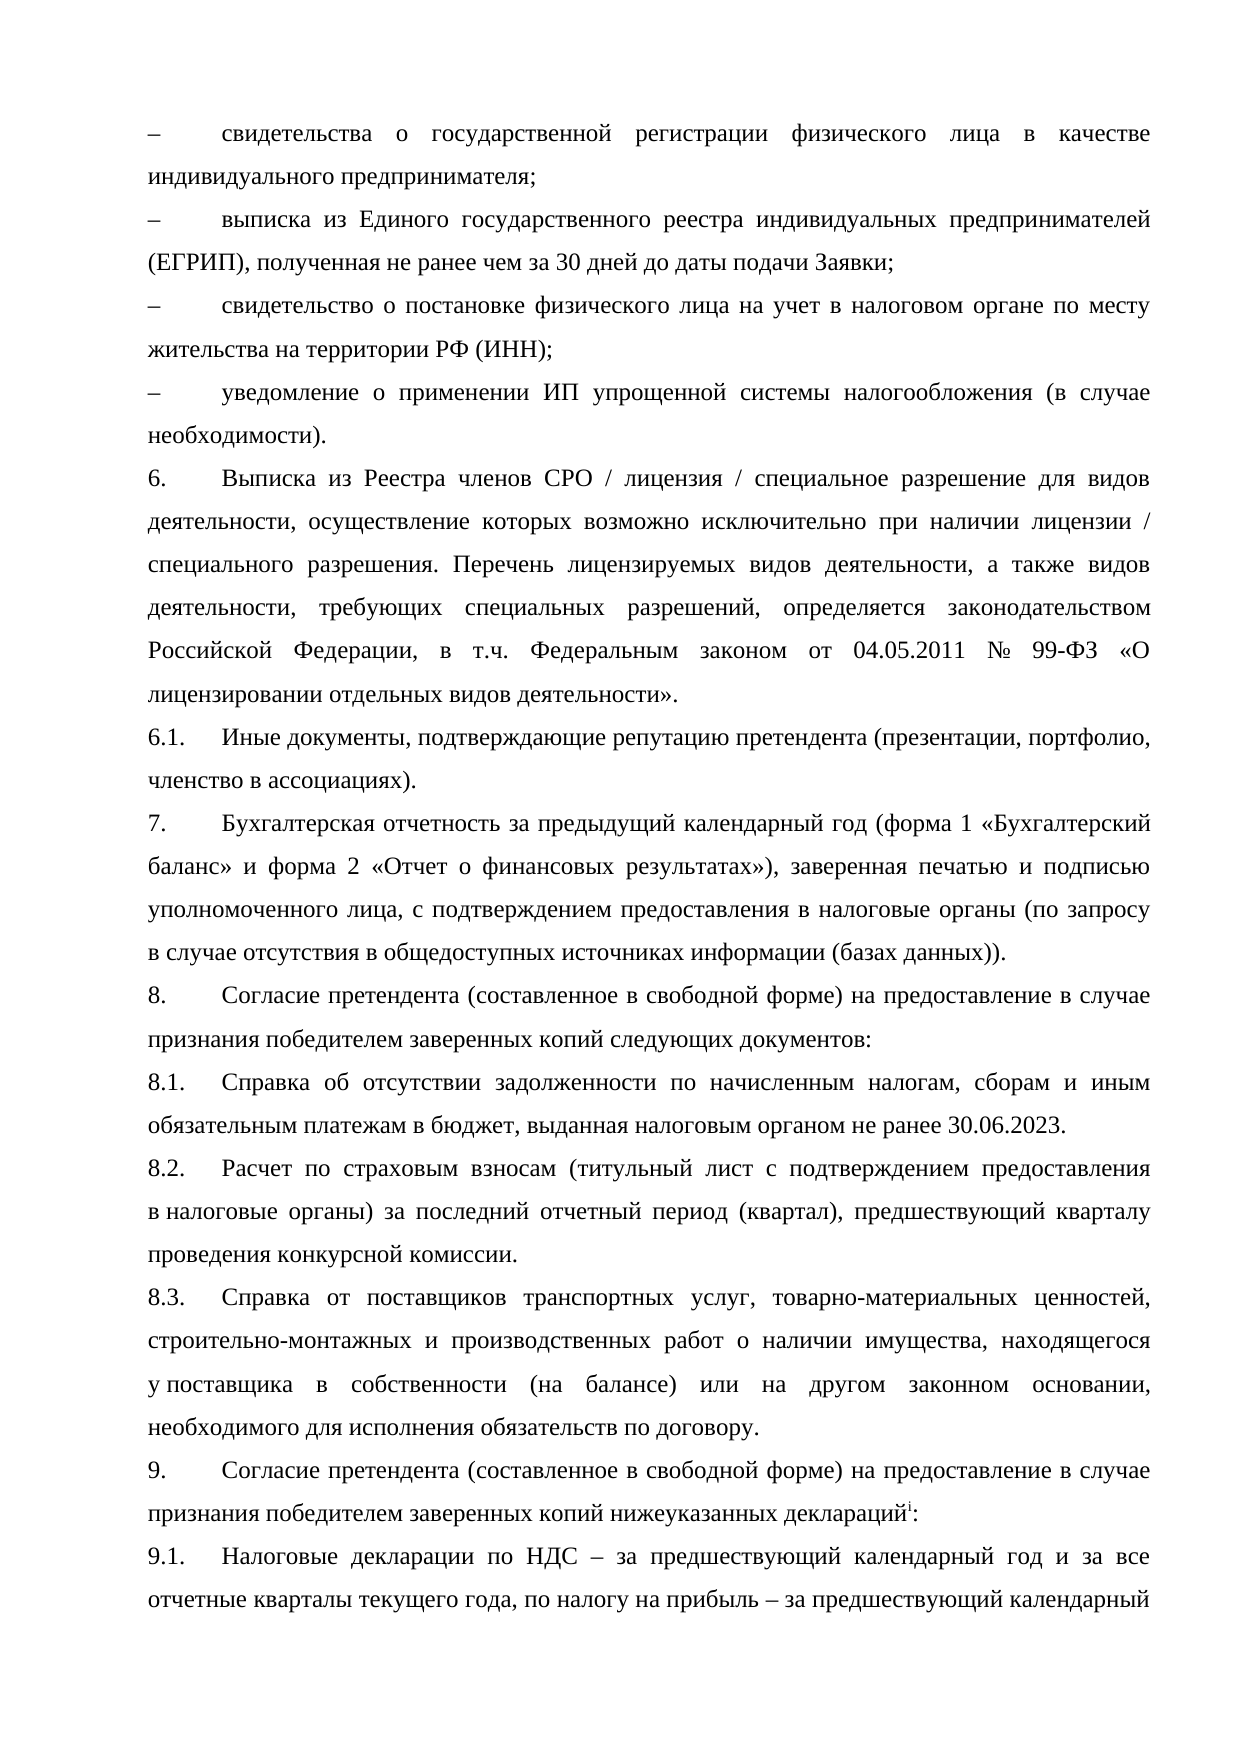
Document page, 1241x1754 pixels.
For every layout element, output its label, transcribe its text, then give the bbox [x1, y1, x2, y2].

text – выписка из Единого государственного реестра индивидуальных предпринимателей (ЕГРИП), полученная не ранее чем за 30 дней до даты подачи Заявки; [148, 204, 1152, 276]
text 6.1. Иные документы, подтверждающие репутацию претендента (презентации, портфолио, членство в ассоциациях). [148, 722, 1152, 794]
text – свидетельства о государственной регистрации физического лица в качестве индивидуального предпринимателя; [148, 118, 1152, 190]
text 8.2. Расчет по страховым взносам (титульный лист с подтверждением предоставления в налоговые органы) за последний отчетный период (квартал), предшествующий кварталу проведения конкурсной комиссии. [148, 1153, 1152, 1268]
text 6. Выписка из Реестра членов СРО / лицензия / специальное разрешение для видов деятельности, осуществление которых возможно исключительно при наличии лицензии / специального разрешения. Перечень лицензируемых видов деятельности, а также видов деятельности, требующих специальных разрешений, определяется законодательством Российской Федерации, в т.ч. Федеральным законом от 04.05.2011 № 99-ФЗ «О лицензировании отдельных видов деятельности». [148, 463, 1152, 707]
text 8.3. Справка от поставщиков транспортных услуг, товарно-материальных ценностей, строительно-монтажных и производственных работ о наличии имущества, находящегося у поставщика в собственности (на балансе) или на другом законном основании, необходимого для исполнения обязательств по договору. [148, 1282, 1152, 1441]
text 8. Согласие претендента (составленное в свободной форме) на предоставление в случае признания победителем заверенных копий следующих документов: [148, 981, 1152, 1052]
text – уведомление о применении ИП упрощенной системы налогообложения (в случае необходимости). [148, 377, 1152, 449]
text 7. Бухгалтерская отчетность за предыдущий календарный год (форма 1 «Бухгалтерский баланс» и форма 2 «Отчет о финансовых результатах»), заверенная печатью и подписью уполномоченного лица, с подтверждением предоставления в налоговые органы (по запросу в случае отсутствия в общедоступных источниках информации (базах данных)). [148, 808, 1152, 966]
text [148, 1541, 1152, 1613]
text 8.1. Справка об отсутствии задолженности по начисленным налогам, сборам и иным обязательным платежам в бюджет, выданная налоговым органом не ранее 30.06.2023. [148, 1067, 1152, 1139]
text 9. Согласие претендента (составленное в свободной форме) на предоставление в случае признания победителем заверенных копий нижеуказанных деклараций: [148, 1455, 1152, 1527]
text – свидетельство о постановке физического лица на учет в налоговом органе по месту жительства на территории РФ (ИНН); [148, 291, 1152, 362]
